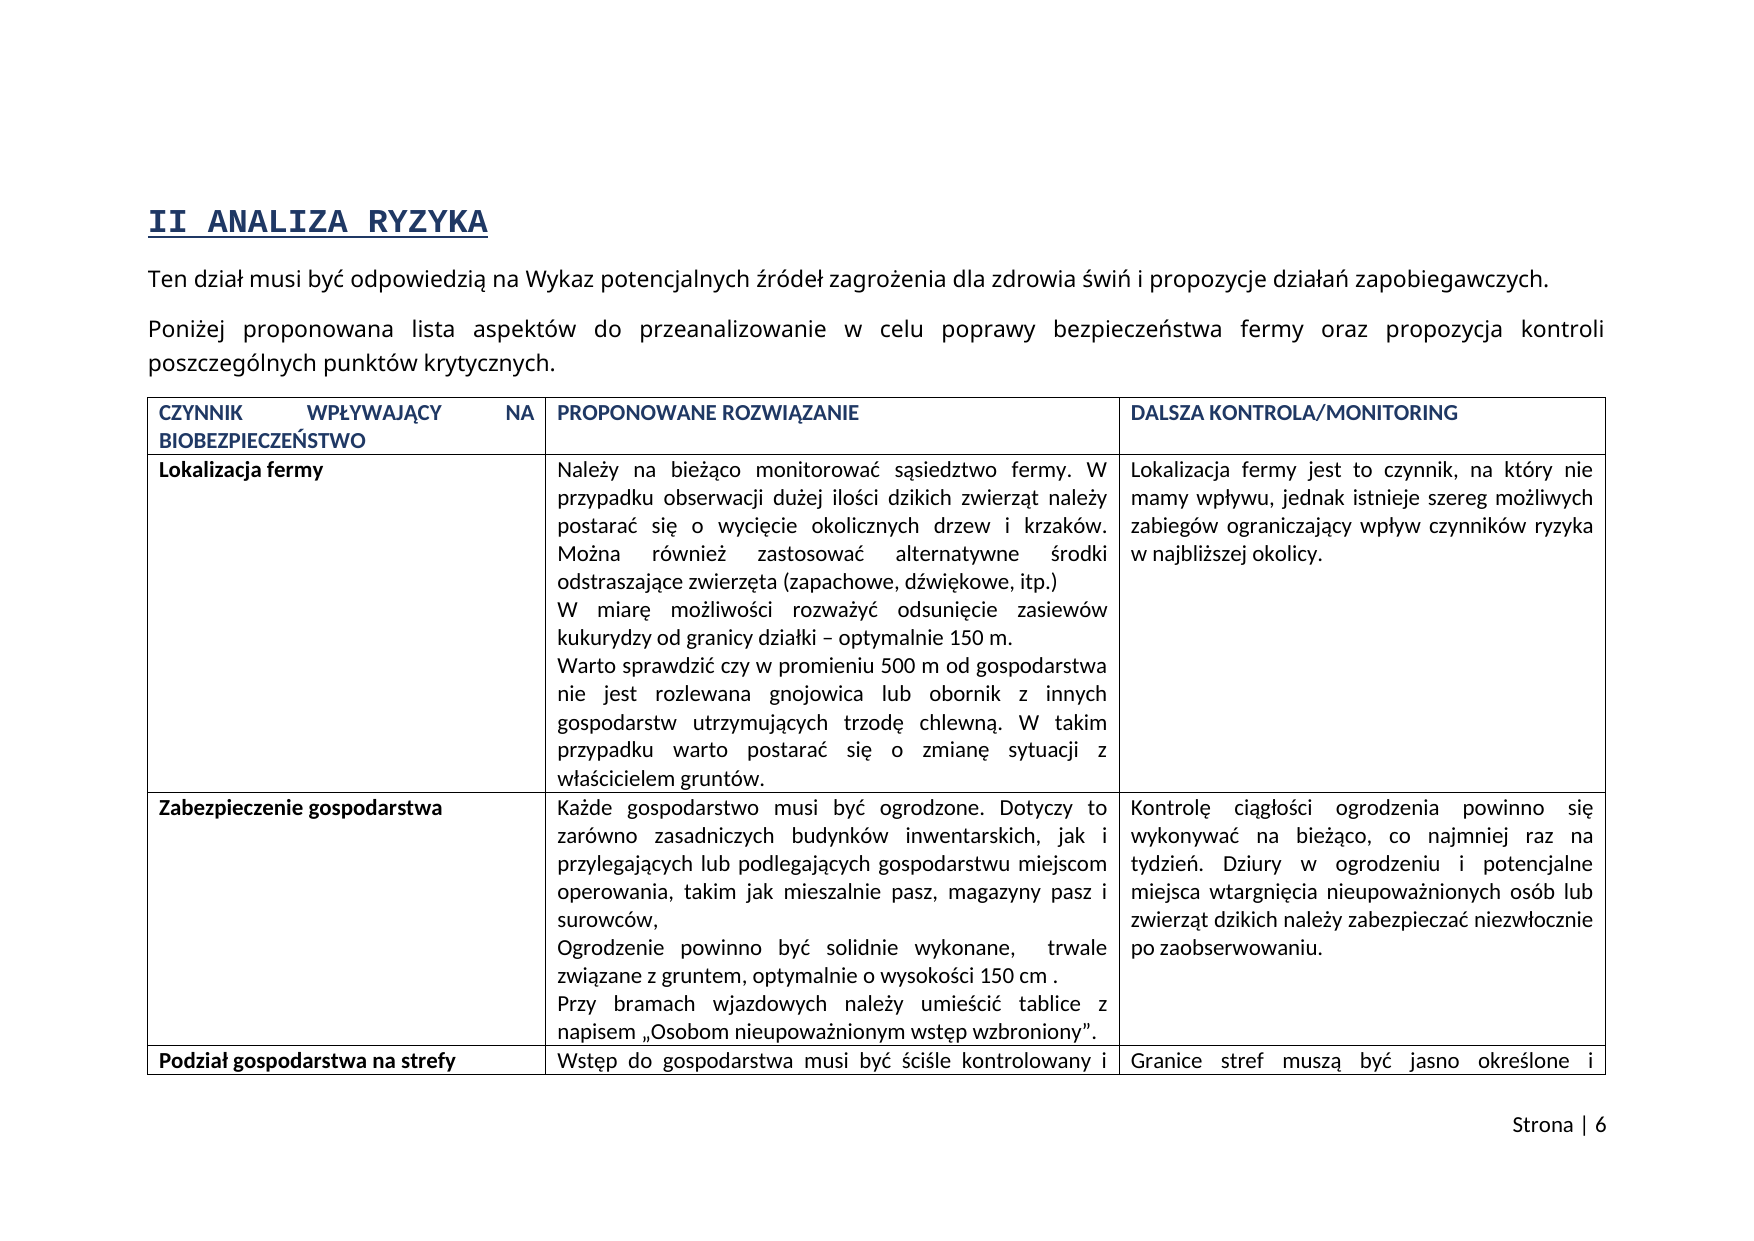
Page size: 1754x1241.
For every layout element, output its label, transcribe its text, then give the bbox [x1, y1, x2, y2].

table_header PROPONOWANE ROZWIĄZANIE [546, 398, 1119, 454]
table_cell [148, 1046, 545, 1074]
table_header DALSZA KONTROLA/MONITORING [1120, 398, 1605, 454]
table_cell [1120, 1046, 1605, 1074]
table_header CZYNNIK WPŁYWAJĄCY NA BIOBEZPIECZEŃSTWO [148, 398, 545, 454]
table_cell Każde gospodarstwo musi być ogrodzone. Dotyczy to zarówno zasadniczych budynków inwentarskich, jak i przylegających lub podlegających gospodarstwu miejscom operowania, takim jak mieszalnie pasz, magazyny pasz i surowców, Ogrodzenie powinno być solidnie wykonane, trwale związane z gruntem, optymalnie o wysokości 150 cm . Przy bramach wjazdowych należy umieścić tablice z napisem „Osobom nieupoważnionym wstęp wzbroniony”. [546, 793, 1119, 1045]
text II ANALIZA RYZYKA [148, 205, 1606, 243]
table_cell Kontrolę ciągłości ogrodzenia powinno się wykonywać na bieżąco, co najmniej raz na tydzień. Dziury w ogrodzeniu i potencjalne miejsca wtargnięcia nieupoważnionych osób lub zwierząt dzikich należy zabezpieczać niezwłocznie po zaobserwowaniu. [1120, 793, 1605, 1045]
table_cell Lokalizacja fermy jest to czynnik, na który nie mamy wpływu, jednak istnieje szereg możliwych zabiegów ograniczający wpływ czynników ryzyka w najbliższej okolicy. [1120, 455, 1605, 792]
table_cell Zabezpieczenie gospodarstwa [148, 793, 545, 1045]
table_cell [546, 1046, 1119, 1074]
table_cell Należy na bieżąco monitorować sąsiedztwo fermy. W przypadku obserwacji dużej ilości dzikich zwierząt należy postarać się o wycięcie okolicznych drzew i krzaków. Można również zastosować alternatywne środki odstraszające zwierzęta (zapachowe, dźwiękowe, itp.) W miarę możliwości rozważyć odsunięcie zasiewów kukurydzy od granicy działki – optymalnie 150 m. Warto sprawdzić czy w promieniu 500 m od gospodarstwa nie jest rozlewana gnojowica lub obornik z innych gospodarstw utrzymujących trzodę chlewną. W takim przypadku warto postarać się o zmianę sytuacji z właścicielem gruntów. [546, 455, 1119, 792]
text Poniżej proponowana lista aspektów do przeanalizowanie w celu poprawy bezpieczeństwa fermy oraz propozycja kontroli poszczególnych punktów krytycznych. [148, 313, 1606, 378]
text Ten dział musi być odpowiedzią na Wykaz potencjalnych źródeł zagrożenia dla zdrowia świń i propozycje działań zapobiegawczych. [148, 263, 1606, 294]
table_cell Lokalizacja fermy [148, 455, 545, 792]
